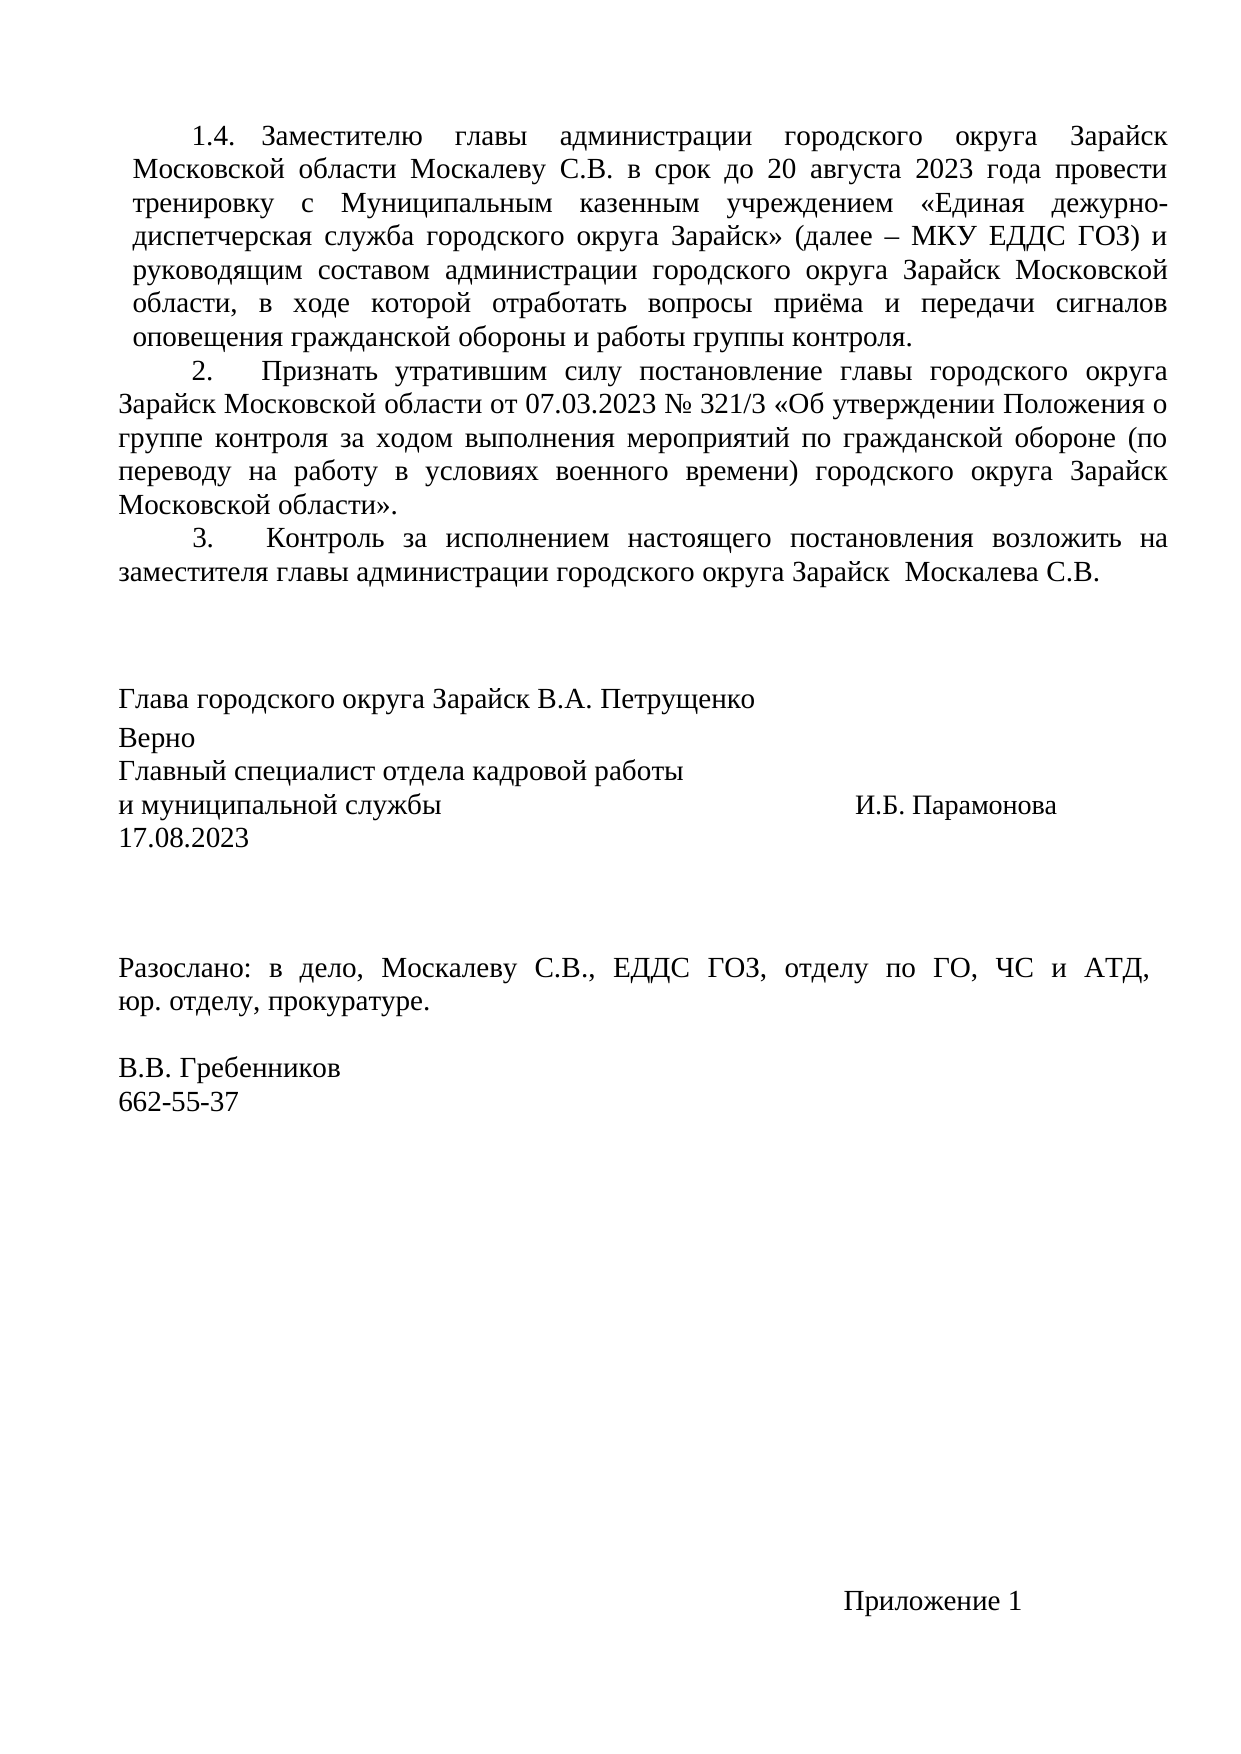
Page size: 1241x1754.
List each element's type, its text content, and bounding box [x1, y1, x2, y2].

text Разослано: в дело, Москалеву С.В., ЕДДС ГОЗ, отделу по ГО, ЧС и АТД, юр. отделу, прокуратуре. [118, 950, 1152, 1017]
list Признать утратившим силу постановление главы городского округа Зарайск Московской области от 07.03.2023 № 321/3 «Об утверждении Положения о группе контроля за ходом выполнения мероприятий по гражданской обороне (по переводу на работу в условиях военного времени) городского округа Зарайск Московской области». [118, 353, 1168, 521]
text Верно [118, 720, 1181, 753]
text Глава городского округа Зарайск В.А. Петрущенко [118, 681, 1181, 715]
text В.В. Гребенников [118, 1051, 1152, 1084]
text 17.08.2023 [118, 821, 1181, 854]
text и муниципальной службы И.Б. Парамонова [118, 787, 1181, 821]
text Приложение 1 [29, 1583, 1181, 1617]
text Главный специалист отдела кадровой работы [118, 753, 1181, 787]
text 662-55-37 [118, 1084, 1181, 1118]
list Контроль за исполнением настоящего постановления возложить на заместителя главы администрации городского округа Зарайск Москалева С.В. [118, 521, 1168, 588]
list Заместителю главы администрации городского округа Зарайск Московской области Москалеву С.В. в срок до 20 августа 2023 года провести тренировку с Муниципальным казенным учреждением «Единая дежурно-диспетчерская служба городского округа Зарайск» (далее – МКУ ЕДДС ГОЗ) и руководящим составом администрации городского округа Зарайск Московской области, в ходе которой отработать вопросы приёма и передачи сигналов оповещения гражданской обороны и работы группы контроля. [132, 118, 1168, 353]
